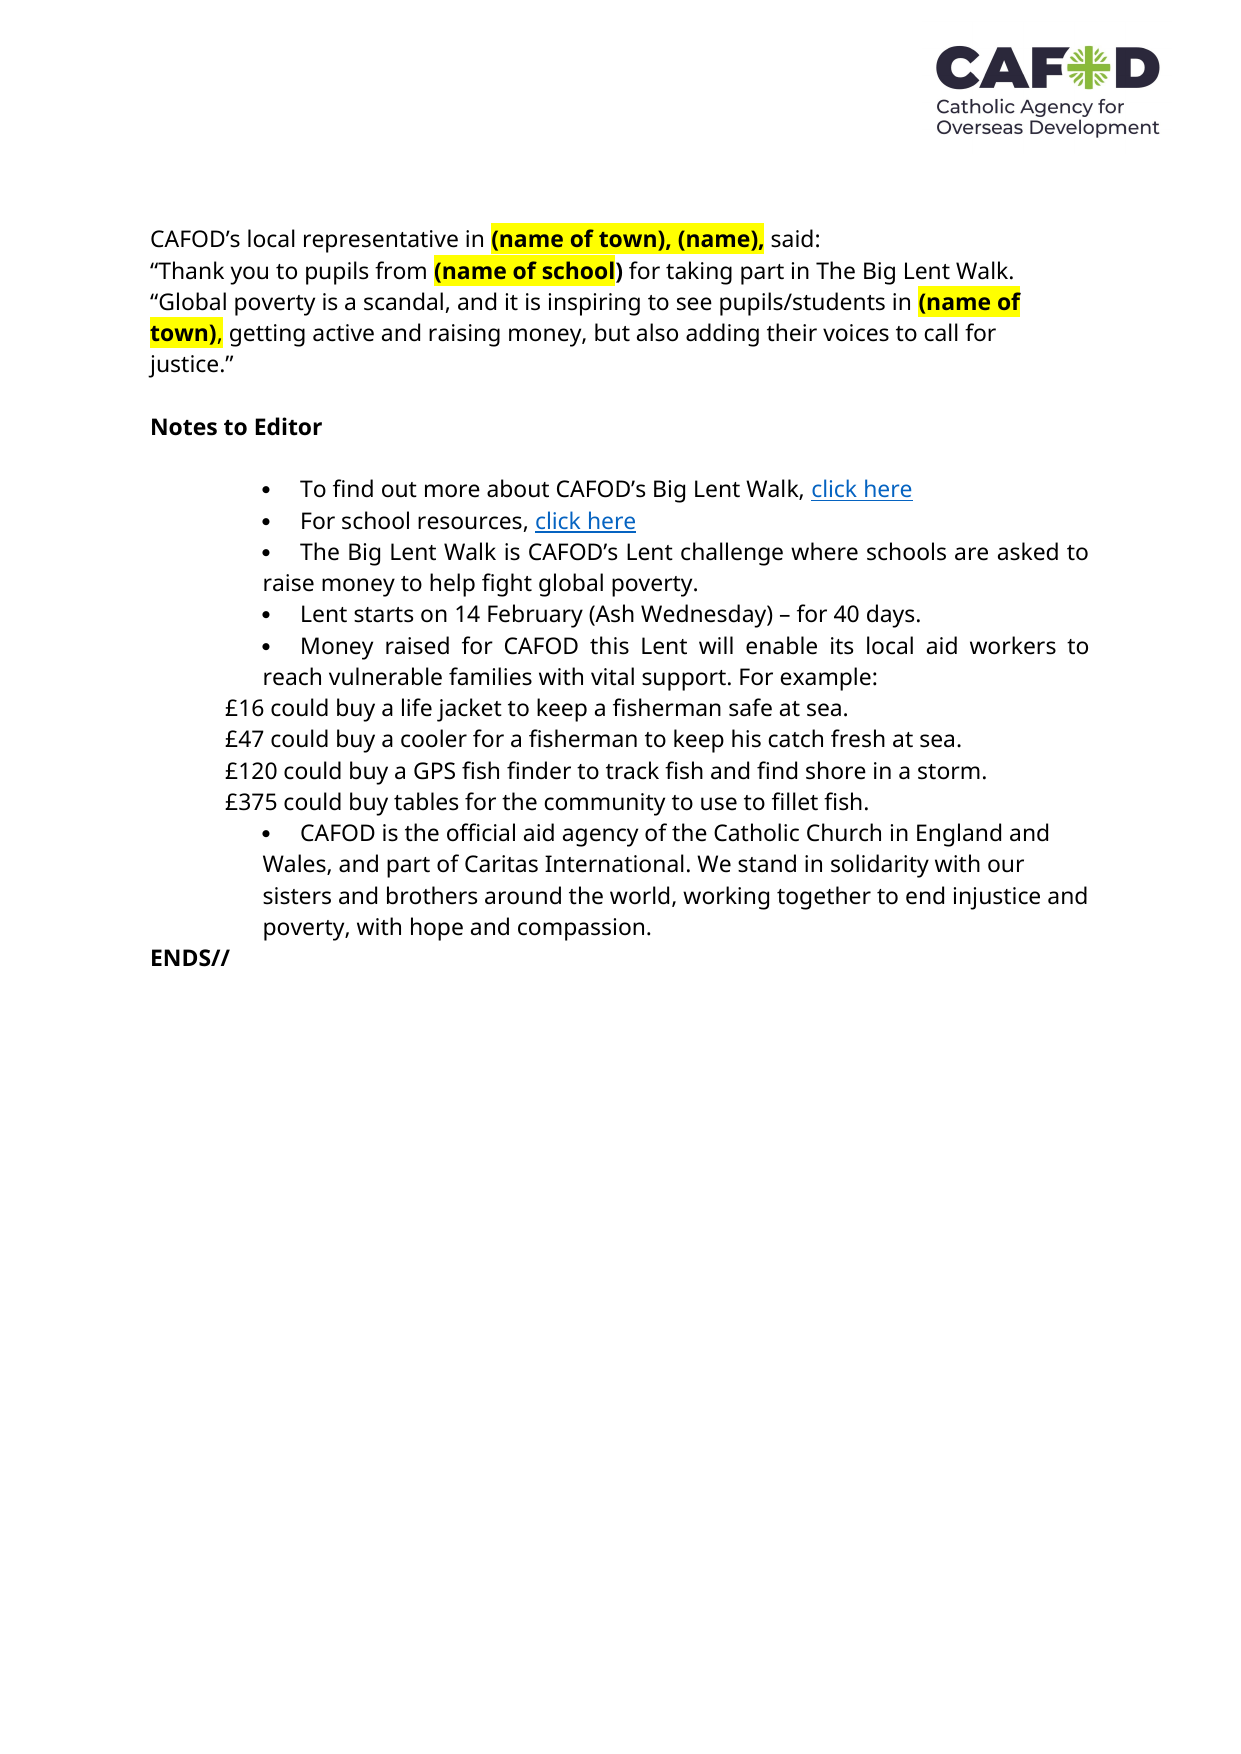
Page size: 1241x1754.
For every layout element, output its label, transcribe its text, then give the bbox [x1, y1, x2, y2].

text £375 could buy tables for the community to use to fillet fish. [225, 786, 1090, 817]
text CAFOD’s local representative in (name of town), (name), said: [764, 223, 1090, 254]
text ENDS// [150, 942, 1090, 973]
list To find out more about CAFOD’s Big Lent Walk, click here [262, 473, 1090, 504]
text CAFOD’s local representative in (name of town), (name), said: [150, 223, 491, 254]
text “Global poverty is a scandal, and it is inspiring to see pupils/students in (name of town), getting active and raising money, but also adding their voices to call for justice.” [150, 286, 1090, 379]
text £47 could buy a cooler for a fisherman to keep his catch fresh at sea. [225, 723, 1090, 754]
text “Thank you to pupils from (name of school) for taking part in The Big Lent Walk. [150, 254, 1090, 286]
list Money raised for CAFOD this Lent will enable its local aid workers to reach vulnerable families with vital support. For example: [262, 629, 1090, 692]
text £120 could buy a GPS fish finder to track fish and find shore in a storm. [225, 754, 1090, 786]
list The Big Lent Walk is CAFOD’s Lent challenge where schools are asked to raise money to help fight global poverty. [262, 536, 1090, 598]
text Notes to Editor [150, 411, 1090, 442]
picture [922, 21, 1172, 154]
text £16 could buy a life jacket to keep a fisherman safe at sea. [225, 692, 1090, 723]
list Lent starts on 14 February (Ash Wednesday) – for 40 days. [262, 598, 1090, 629]
list CAFOD is the official aid agency of the Catholic Church in England and Wales, and part of Caritas International. We stand in solidarity with our sisters and brothers around the world, working together to end injustice and poverty, with hope and compassion. [262, 817, 1090, 942]
list For school resources, click here [262, 504, 1090, 536]
